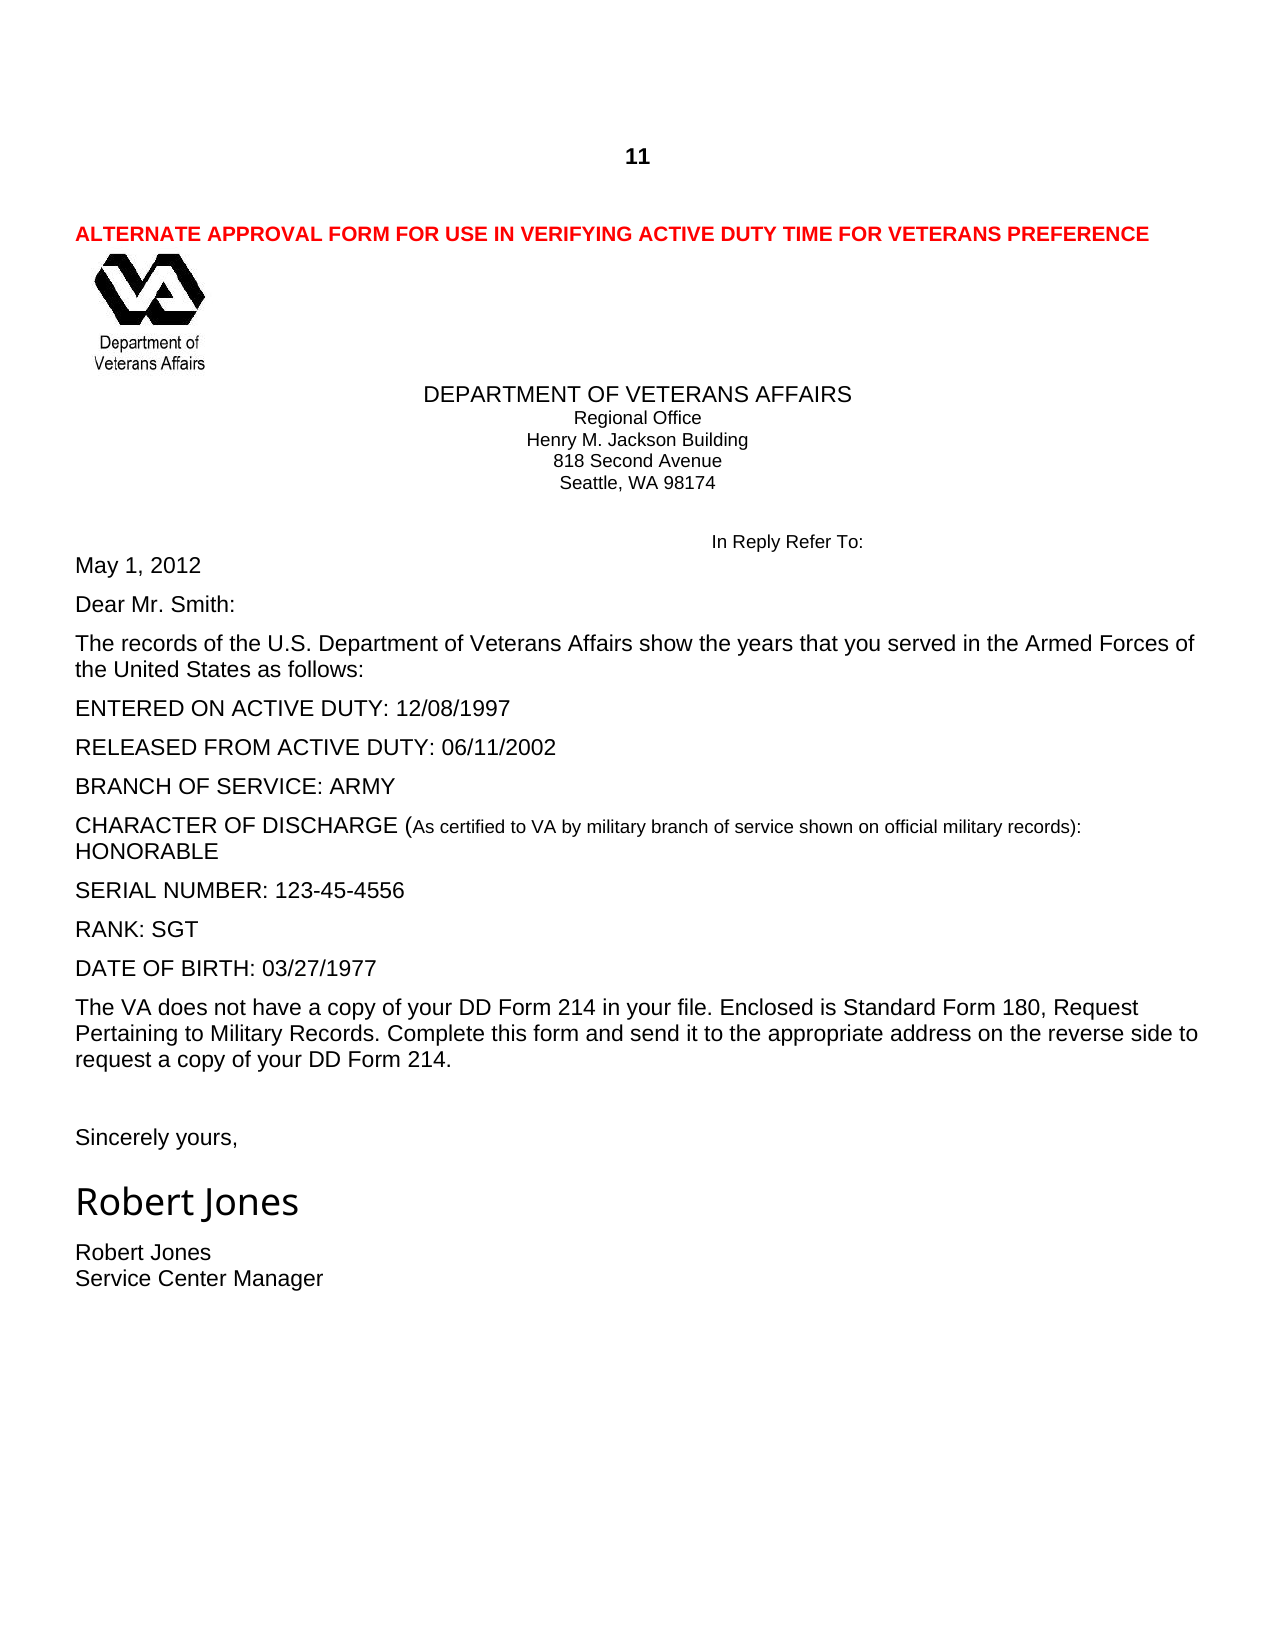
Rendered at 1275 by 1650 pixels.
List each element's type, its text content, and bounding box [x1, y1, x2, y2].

text ALTERNATE APPROVAL FORM FOR USE IN VERIFYING ACTIVE DUTY TIME FOR VETERANS PREFERENCE [75, 222, 1200, 246]
text The VA does not have a copy of your DD Form 214 in your file. Enclosed is Standard Form 180, Request Pertaining to Military Records. Complete this form and send it to the appropriate address on the reverse side to request a copy of your DD Form 214. [75, 993, 1200, 1072]
picture [75, 246, 218, 381]
text In Reply Refer To: [300, 531, 1200, 552]
text Seattle, WA 98174 [75, 472, 1200, 493]
text May 1, 2012 [75, 552, 1200, 578]
text ENTERED ON ACTIVE DUTY: 12/08/1997 [75, 695, 1200, 721]
text The records of the U.S. Department of Veterans Affairs show the years that you served in the Armed Forces of the United States as follows: [75, 630, 1200, 683]
text Robert Jones [75, 1239, 1200, 1265]
text Dear Mr. Smith: [75, 591, 1200, 617]
text RELEASED FROM ACTIVE DUTY: 06/11/2002 [75, 734, 1200, 760]
text Service Center Manager [75, 1265, 1200, 1291]
text 11 [75, 143, 1200, 169]
text DEPARTMENT OF VETERANS AFFAIRS [75, 381, 1200, 407]
text RANK: SGT [75, 916, 1200, 942]
text Sincerely yours, [75, 1124, 1200, 1150]
text CHARACTER OF DISCHARGE (As certified to VA by military branch of service shown on official military records): HONORABLE [75, 812, 1200, 864]
text DATE OF BIRTH: 03/27/1977 [75, 954, 1200, 981]
text Robert Jones [75, 1175, 1200, 1226]
text SERIAL NUMBER: 123-45-4556 [75, 877, 1200, 903]
text BRANCH OF SERVICE: ARMY [75, 773, 1200, 799]
text 818 Second Avenue [75, 450, 1200, 472]
text Henry M. Jackson Building [75, 428, 1200, 450]
text Regional Office [75, 407, 1200, 428]
